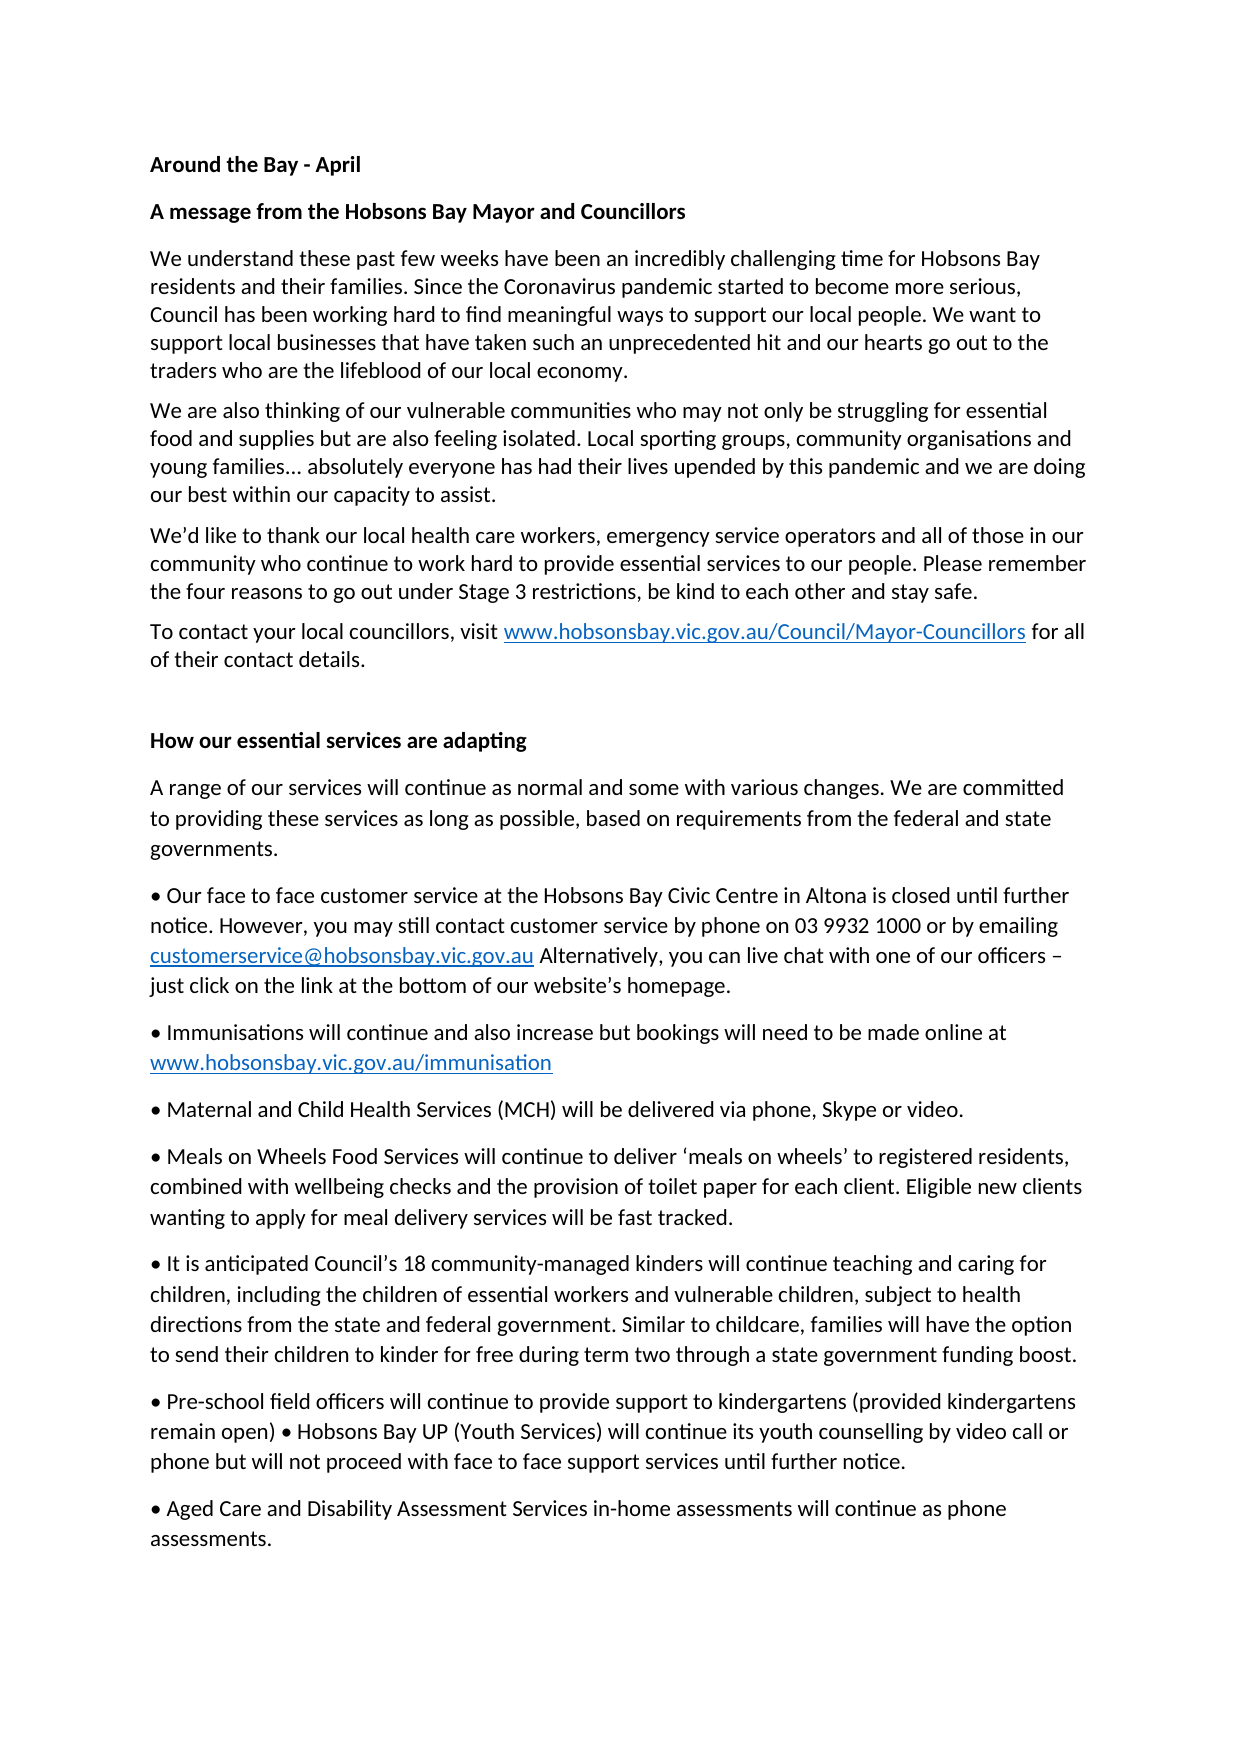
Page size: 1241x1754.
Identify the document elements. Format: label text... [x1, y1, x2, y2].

text • It is anticipated Council’s 18 community-managed kinders will continue teaching and caring for children, including the children of essential workers and vulnerable children, subject to health directions from the state and federal government. Similar to childcare, families will have the option to send their children to kinder for free during term two through a state government funding boost. [150, 1249, 1090, 1368]
text We are also thinking of our vulnerable communities who may not only be struggling for essential food and supplies but are also feeling isolated. Local sporting groups, community organisations and young families... absolutely everyone has had their lives upended by this pandemic and we are doing our best within our capacity to assist. [150, 396, 1090, 508]
text • Our face to face customer service at the Hobsons Bay Civic Centre in Altona is closed until further notice. However, you may still contact customer service by phone on 03 9932 1000 or by emailing customerservice@hobsonsbay.vic.gov.au Alternatively, you can live chat with one of our officers – just click on the link at the bottom of our website’s homepage. [150, 881, 1090, 999]
text A range of our services will continue as normal and some with various changes. We are committed to providing these services as long as possible, based on requirements from the federal and state governments. [150, 773, 1090, 862]
text We understand these past few weeks have been an incredibly challenging time for Hobsons Bay residents and their families. Since the Coronavirus pandemic started to become more serious, Council has been working hard to find meaningful ways to support our local people. We want to support local businesses that have taken such an unprecedented hit and our hearts go out to the traders who are the lifeblood of our local economy. [150, 244, 1090, 384]
text • Pre-school field officers will continue to provide support to kindergartens (provided kindergartens remain open) • Hobsons Bay UP (Youth Services) will continue its youth counselling by video call or phone but will not proceed with face to face support services until further notice. [150, 1387, 1090, 1475]
text • Meals on Wheels Food Services will continue to deliver ‘meals on wheels’ to registered residents, combined with wellbeing checks and the provision of toilet paper for each client. Eligible new clients wanting to apply for meal delivery services will be fast tracked. [150, 1142, 1090, 1231]
text How our essential services are adapting [150, 727, 1090, 754]
text A message from the Hobsons Bay Mayor and Councillors [150, 197, 1090, 225]
text • Immunisations will continue and also increase but bookings will need to be made online at www.hobsonsbay.vic.gov.au/immunisation [150, 1018, 1090, 1076]
text To contact your local councillors, visit www.hobsonsbay.vic.gov.au/Council/Mayor-Councillors for all of their contact details. [150, 617, 1090, 673]
text • Maternal and Child Health Services (MCH) will be delivered via phone, Skype or video. [150, 1095, 1090, 1123]
text • Aged Care and Disability Assessment Services in-home assessments will continue as phone assessments. [150, 1494, 1090, 1552]
text We’d like to thank our local health care workers, emergency service operators and all of those in our community who continue to work hard to provide essential services to our people. Please remember the four reasons to go out under Stage 3 restrictions, be kind to each other and stay safe. [150, 521, 1090, 605]
text Around the Bay - April [150, 150, 1090, 178]
